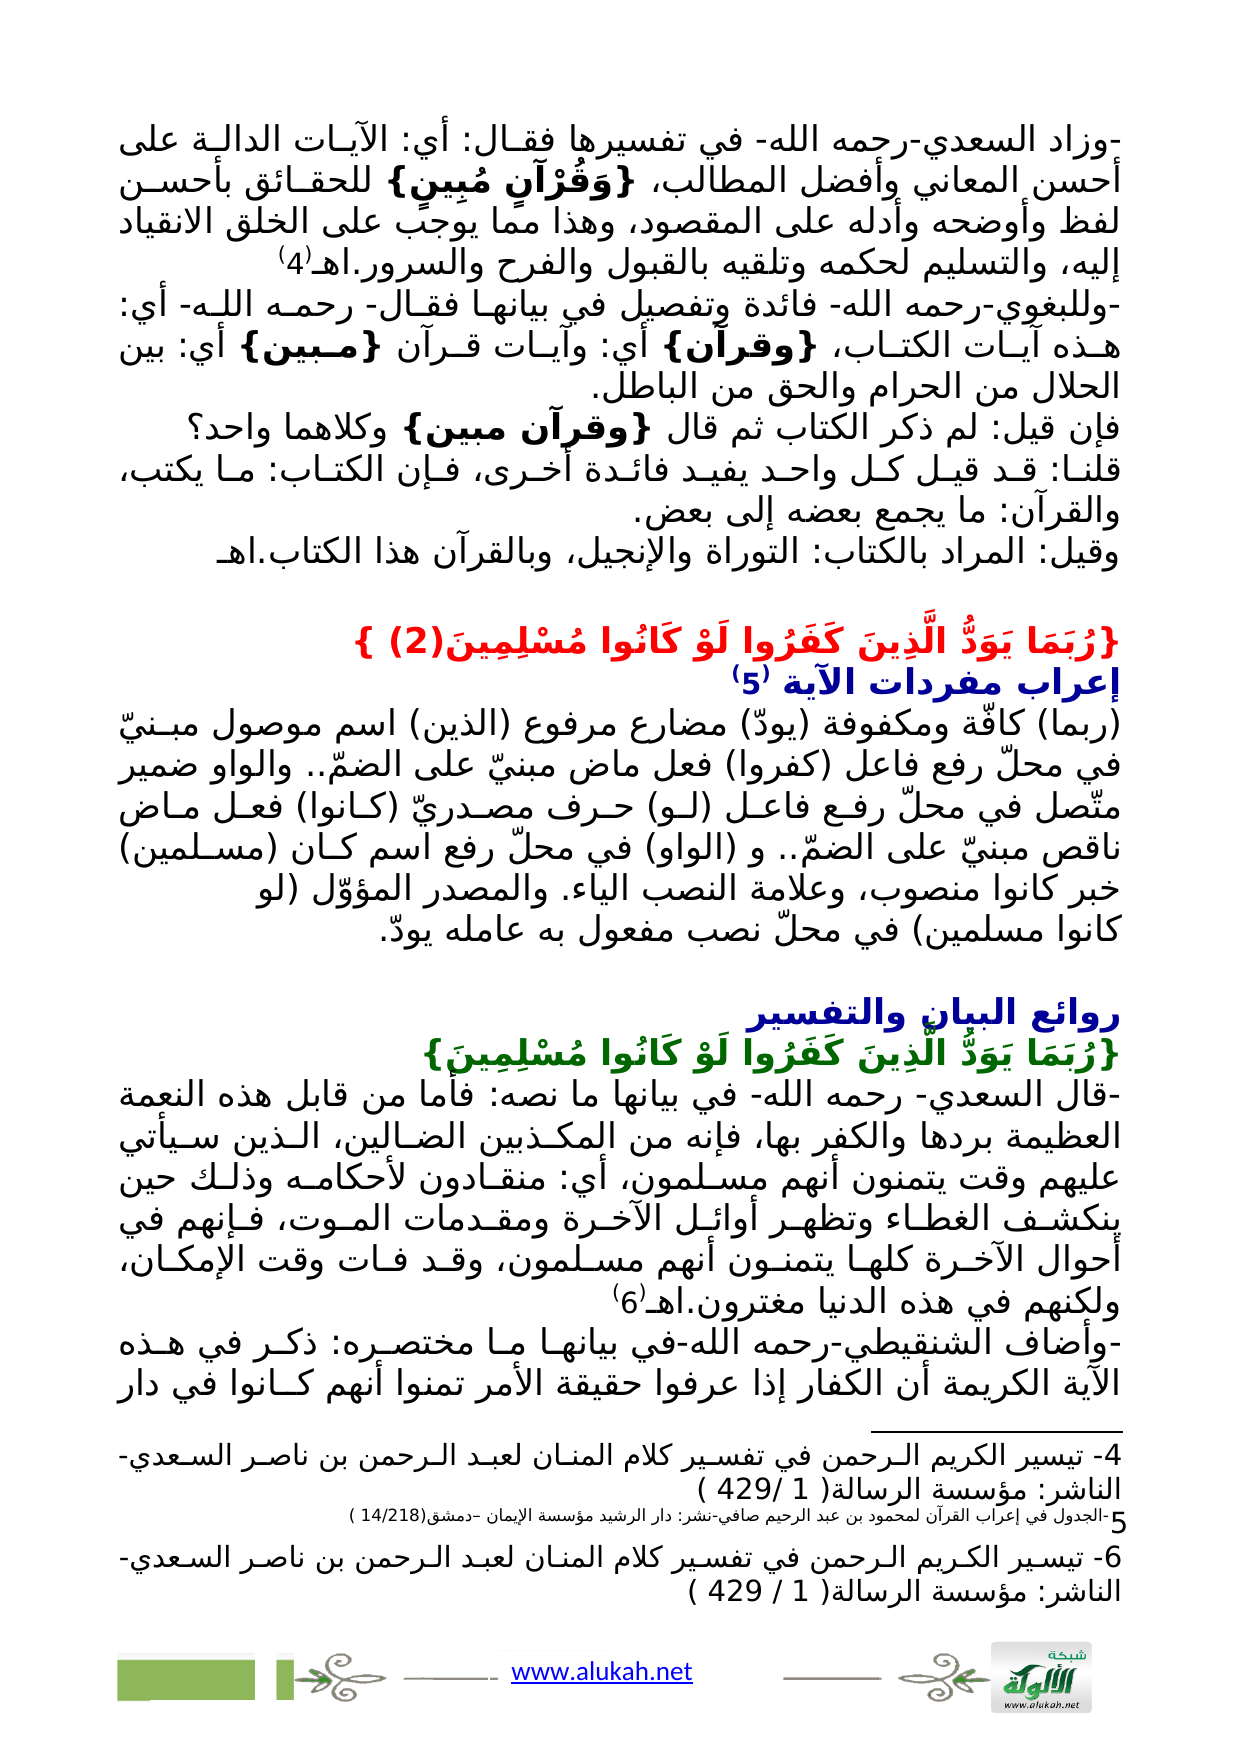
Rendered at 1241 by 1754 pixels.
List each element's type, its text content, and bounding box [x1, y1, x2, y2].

text {رُبَمَا يَوَدُّ الَّذِينَ كَفَرُوا لَوْ كَانُوا مُسْلِمِينَ(2) } [118, 620, 1122, 661]
text إعراب مفردات الآية () [118, 661, 1122, 703]
text كانوا مسلمين) في محلّ نصب مفعول به عامله يودّ. [118, 909, 1122, 950]
text {رُبَمَا يَوَدُّ الَّذِينَ كَفَرُوا لَوْ كَانُوا مُسْلِمِينَ} [118, 1033, 1122, 1074]
text فإن قيل: لم ذكر الكتاب ثم قال {وقرآن مبين} وكلاهما واحد؟ [118, 407, 1122, 448]
text -وزاد السعدي-رحمه الله- في تفسيرها فقال: أي: الآيات الدالة على أحسن المعاني وأفضل المطالب، {وَقُرْآنٍ مُبِينٍ} للحقائق بأحسن لفظ وأوضحه وأدله على المقصود، وهذا مما يوجب على الخلق الانقياد إليه، والتسليم لحكمه وتلقيه بالقبول والفرح والسرور.اهـ() [118, 118, 1122, 283]
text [118, 1321, 1122, 1404]
text -وللبغوي-رحمه الله- فائدة وتفصيل في بيانها فقال- رحمه الله- أي: هذه آيات الكتاب، {وقرآن} أي: وآيات قرآن {مبين} أي: بين الحلال من الحرام والحق من الباطل. [118, 283, 1122, 407]
text -قال السعدي- رحمه الله- في بيانها ما نصه: فأما من قابل هذه النعمة العظيمة بردها والكفر بها، فإنه من المكذبين الضالين، الذين سيأتي عليهم وقت يتمنون أنهم مسلمون، أي: منقادون لأحكامه وذلك حين ينكشف الغطاء وتظهر أوائل الآخرة ومقدمات الموت، فإنهم في أحوال الآخرة كلها يتمنون أنهم مسلمون، وقد فات وقت الإمكان، ولكنهم في هذه الدنيا مغترون.اهـ() [118, 1074, 1122, 1321]
text قلنا: قد قيل كل واحد يفيد فائدة أخرى، فإن الكتاب: ما يكتب، والقرآن: ما يجمع بعضه إلى بعض. [118, 448, 1122, 531]
picture [117, 1638, 1122, 1728]
text روائع البيان والتفسير [118, 950, 1122, 1033]
text وقيل: المراد بالكتاب: التوراة والإنجيل، وبالقرآن هذا الكتاب.اهـ [118, 531, 1122, 572]
text (ربما) كافّة ومكفوفة (يودّ) مضارع مرفوع (الذين) اسم موصول مبنيّ في محلّ رفع فاعل (كفروا) فعل ماض مبنيّ على الضمّ.. والواو ضمير متّصل في محلّ رفع فاعل (لو) حرف مصدريّ (كانوا) فعل ماض ناقص مبنيّ على الضمّ.. و (الواو) في محلّ رفع اسم كان (مسلمين) خبر كانوا منصوب، وعلامة النصب الياء. والمصدر المؤوّل (لو [118, 703, 1122, 909]
